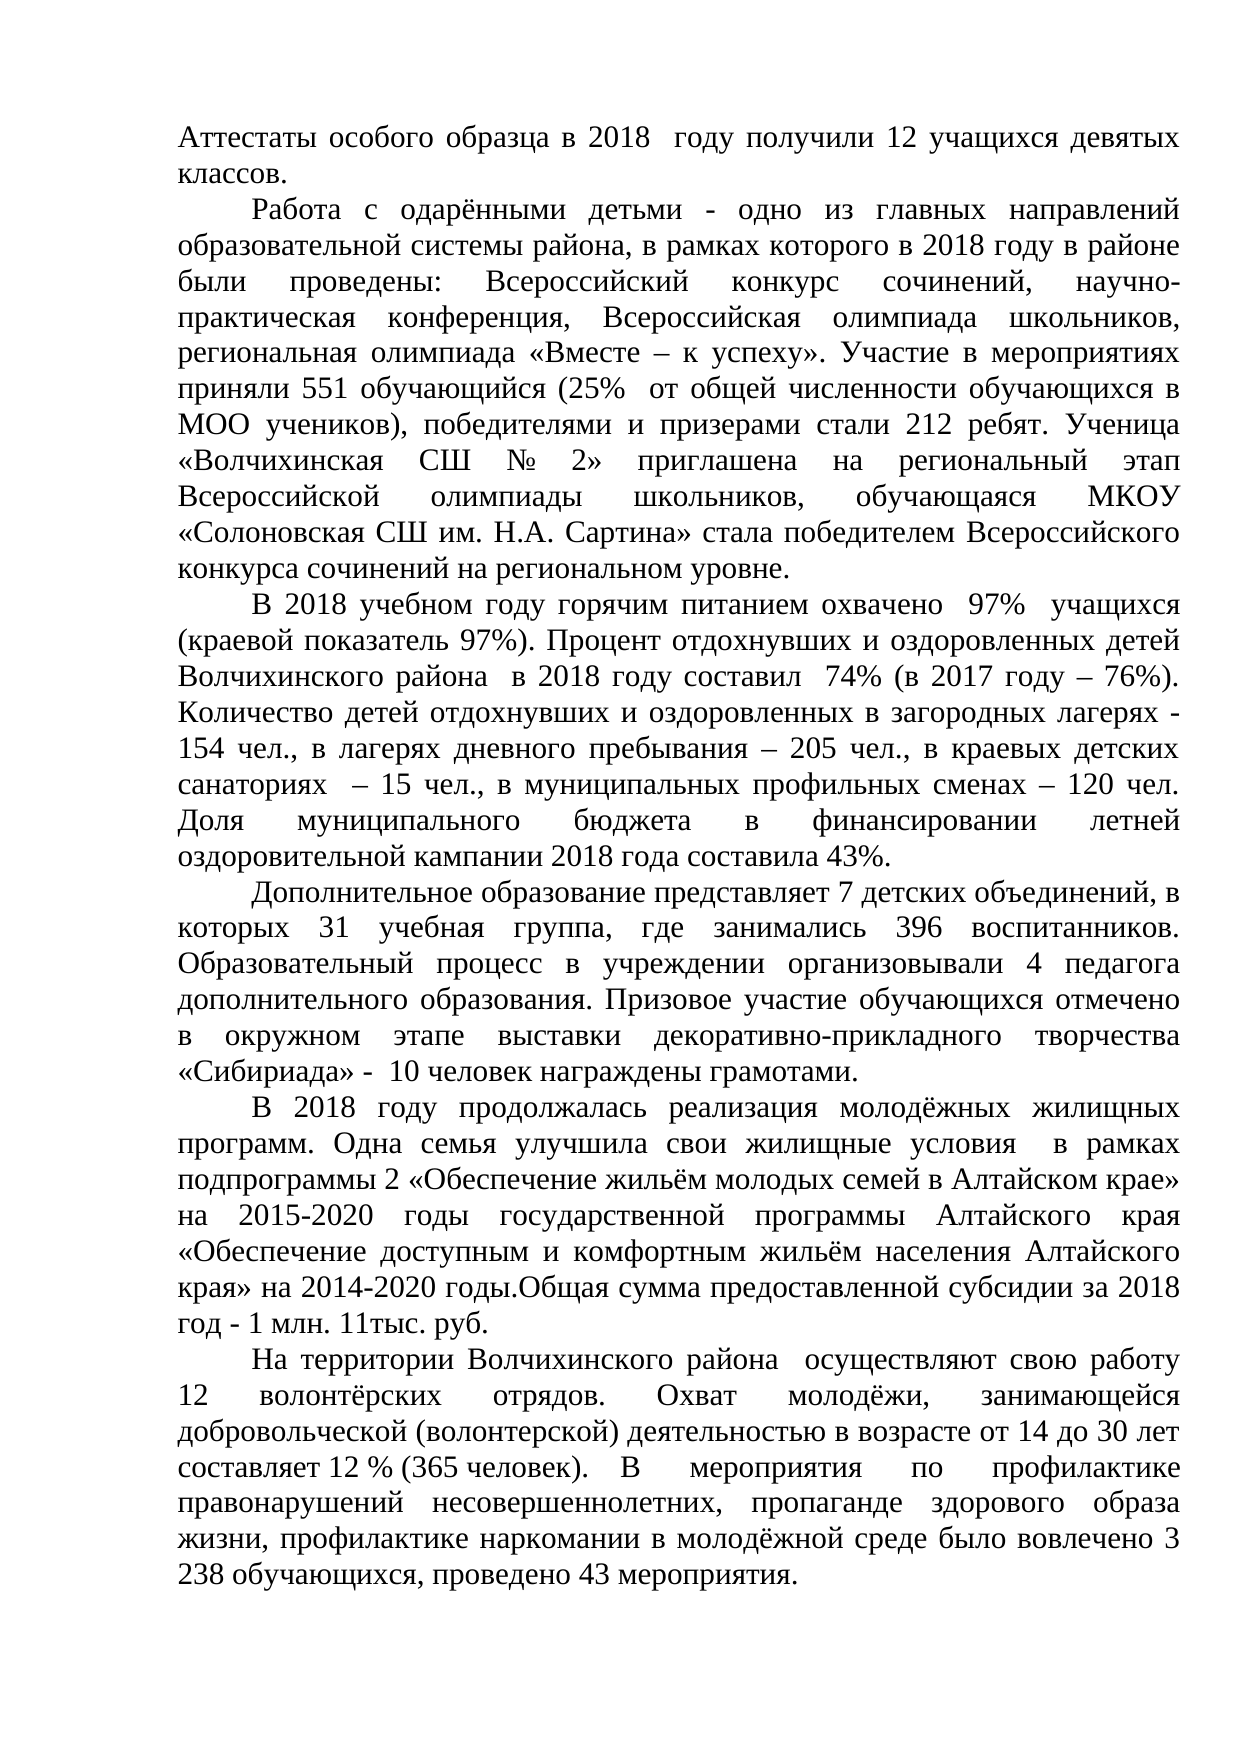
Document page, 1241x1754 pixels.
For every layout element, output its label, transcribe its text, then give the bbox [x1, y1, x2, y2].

text Дополнительное образование представляет 7 детских объединений, в которых 31 учебная группа, где занимались 396 воспитанников. Образовательный процесс в учреждении организовывали 4 педагога дополнительного образования. Призовое участие обучающихся отмечено в окружном этапе выставки декоративно-прикладного творчества «Сибириада» - 10 человек награждены грамотами. [177, 873, 1181, 1088]
text В 2018 году продолжалась реализация молодёжных жилищных программ. Одна семья улучшила свои жилищные условия в рамках подпрограммы 2 «Обеспечение жильём молодых семей в Алтайском крае» на 2015-2020 годы государственной программы Алтайского края «Обеспечение доступным и комфортным жильём населения Алтайского края» на 2014-2020 годы.Общая сумма предоставленной субсидии за 2018 год - 1 млн. 11тыс. руб. [177, 1088, 1181, 1340]
text Работа с одарёнными детьми - одно из главных направлений образовательной системы района, в рамках которого в 2018 году в районе были проведены: Всероссийский конкурс сочинений, научно-практическая конференция, Всероссийская олимпиада школьников, региональная олимпиада «Вместе – к успеху». Участие в мероприятиях приняли 551 обучающийся (25% от общей численности обучающихся в МОО учеников), победителями и призерами стали 212 ребят. Ученица «Волчихинская СШ № 2» приглашена на региональный этап Всероссийской олимпиады школьников, обучающаяся МКОУ «Солоновская СШ им. Н.А. Сартина» стала победителем Всероссийского конкурса сочинений на региональном уровне. [177, 190, 1181, 585]
text В 2018 учебном году горячим питанием охвачено 97% учащихся (краевой показатель 97%). Процент отдохнувших и оздоровленных детей Волчихинского района в 2018 году составил 74% (в 2017 году – 76%). Количество детей отдохнувших и оздоровленных в загородных лагерях - 154 чел., в лагерях дневного пребывания – 205 чел., в краевых детских санаториях – 15 чел., в муниципальных профильных сменах – 120 чел. Доля муниципального бюджета в финансировании летней оздоровительной кампании 2018 года составила 43%. [177, 585, 1181, 873]
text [177, 118, 1181, 190]
text На территории Волчихинского района осуществляют свою работу 12 волонтёрских отрядов. Охват молодёжи, занимающейся добровольческой (волонтерской) деятельностью в возрасте от 14 до 30 лет составляет 12 % (365 человек). В мероприятия по профилактике правонарушений несовершеннолетних, пропаганде здорового образа жизни, профилактике наркомании в молодёжной среде было вовлечено 3 238 обучающихся, проведено 43 мероприятия. [177, 1340, 1181, 1592]
